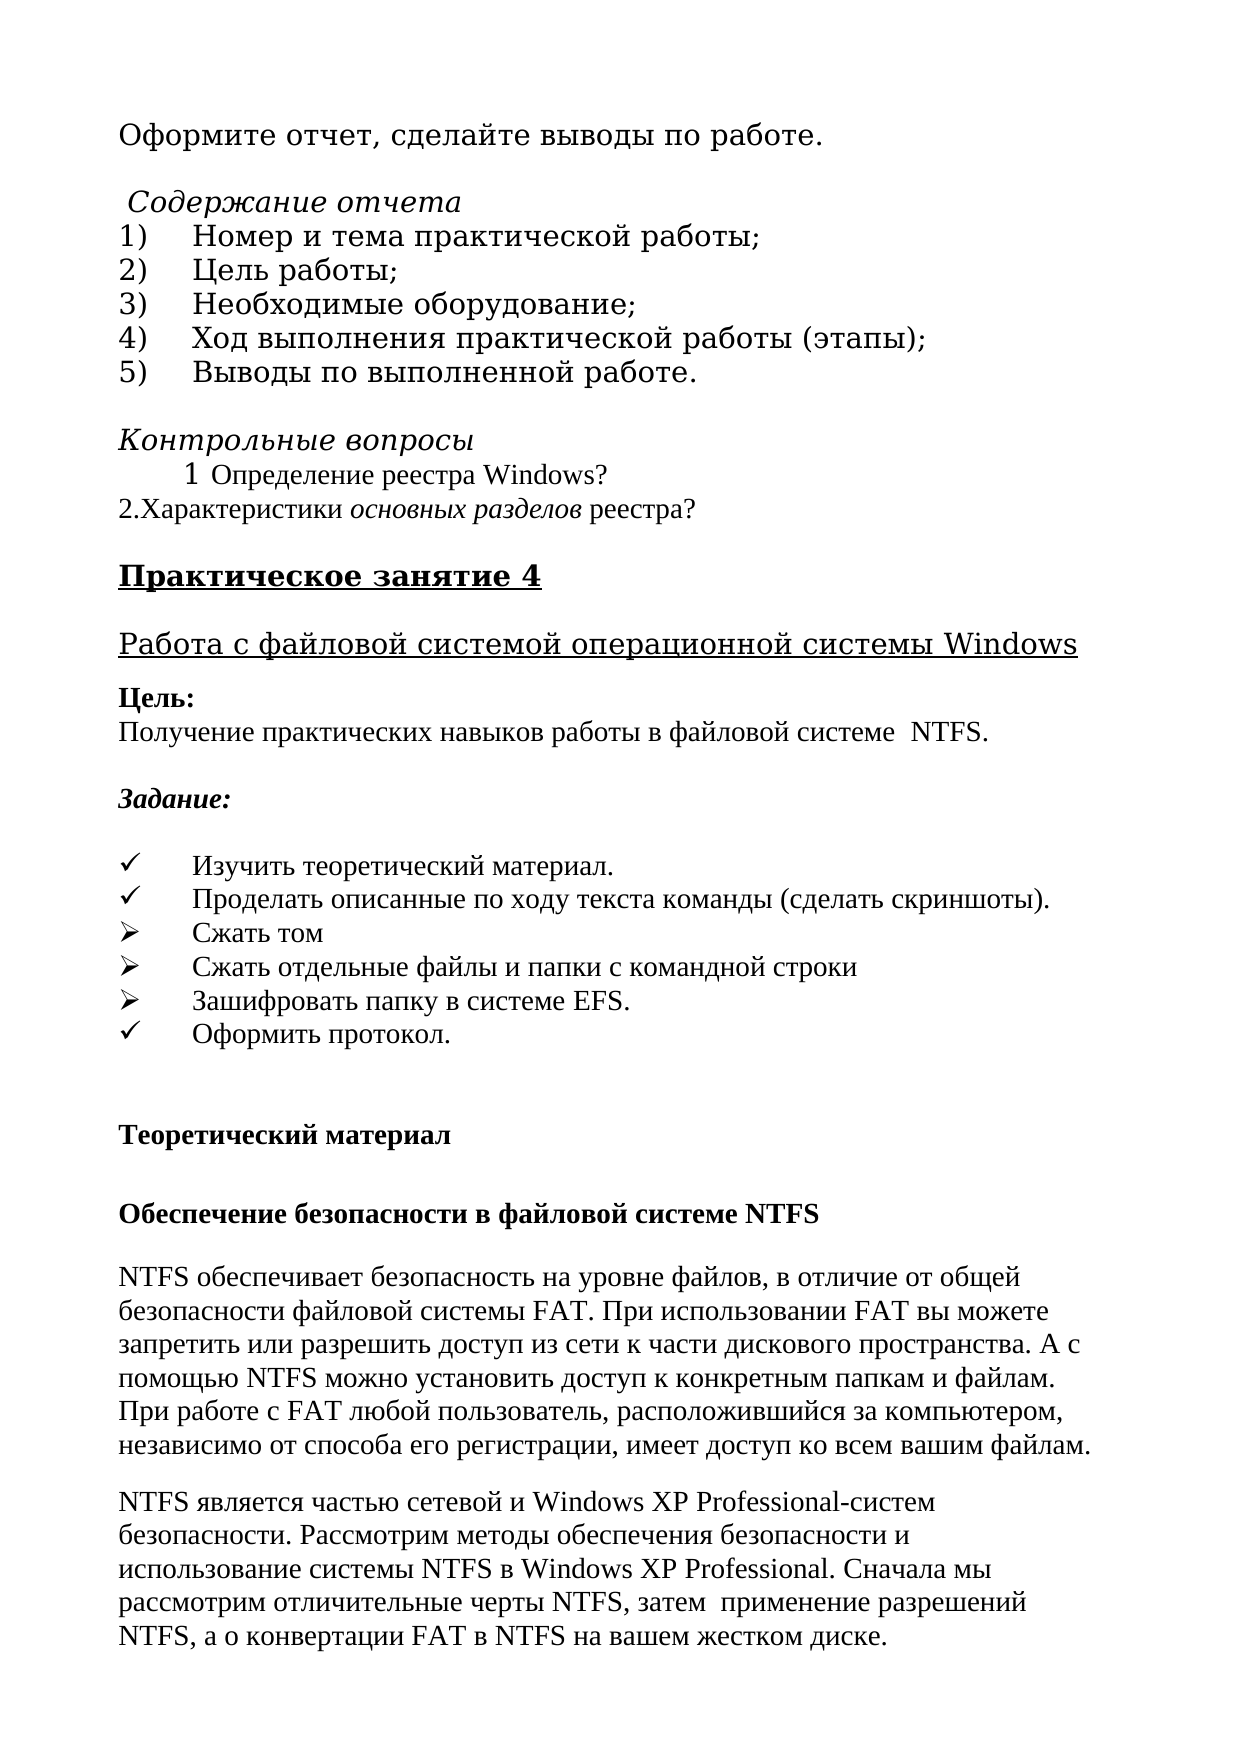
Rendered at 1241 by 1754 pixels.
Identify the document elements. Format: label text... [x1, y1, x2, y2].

list Выводы по выполненной работе. [118, 355, 1123, 389]
list Сжать отдельные файлы и папки с командной строки [118, 949, 1123, 983]
text 1 Определение реестра Windows? [118, 457, 1123, 491]
text Содержание отчета [118, 186, 1123, 219]
text Получение практических навыков работы в файловой системе NTFS. [118, 714, 1123, 747]
list Цель работы; [118, 253, 1123, 287]
text 2.Характеристики основных разделов реестра? [118, 491, 1123, 525]
text Теоретический материал [118, 1117, 1123, 1151]
list Изучить теоретический материал. [118, 848, 1123, 882]
list Проделать описанные по ходу текста команды (сделать скриншоты). [118, 882, 1123, 915]
list Оформить протокол. [118, 1016, 1123, 1050]
text Практическое занятие 4 [118, 558, 1123, 593]
text NTFS обеспечивает безопасность на уровне файлов, в отличие от общей безопасности файловой системы FAT. При использовании FAT вы можете запретить или разрешить доступ из сети к части дискового пространства. А с помощью NTFS можно установить доступ к конкретным папкам и файлам. При работе с FAT любой пользователь, расположившийся за компьютером, независимо от способа его регистрации, имеет доступ ко всем вашим файлам. [118, 1259, 1100, 1460]
list Номер и тема практической работы; [118, 219, 1123, 253]
text Цель: [118, 680, 1123, 714]
list Необходимые оборудование; [118, 287, 1123, 321]
list Ход выполнения практической работы (этапы); [118, 321, 1123, 355]
text Обеспечение безопасности в файловой системе NTFS [118, 1196, 1123, 1230]
text Задание: [118, 781, 1123, 814]
list Зашифровать папку в системе EFS. [118, 983, 1123, 1016]
text Контрольные вопросы [118, 423, 1123, 457]
text NTFS является частью сетевой и Windows XP Professional-систем безопасности. Рассмотрим методы обеспечения безопасности и использование системы NTFS в Windows XP Professional. Сначала мы рассмотрим отличительные черты NTFS, затем применение разрешений NTFS, а о конвертации FAT в NTFS на вашем жестком диске. [118, 1484, 1100, 1652]
text Работа с файловой системой операционной системы Windows [118, 627, 1123, 661]
list Сжать том [118, 915, 1123, 949]
text Оформите отчет, сделайте выводы по работе. [118, 118, 1123, 152]
